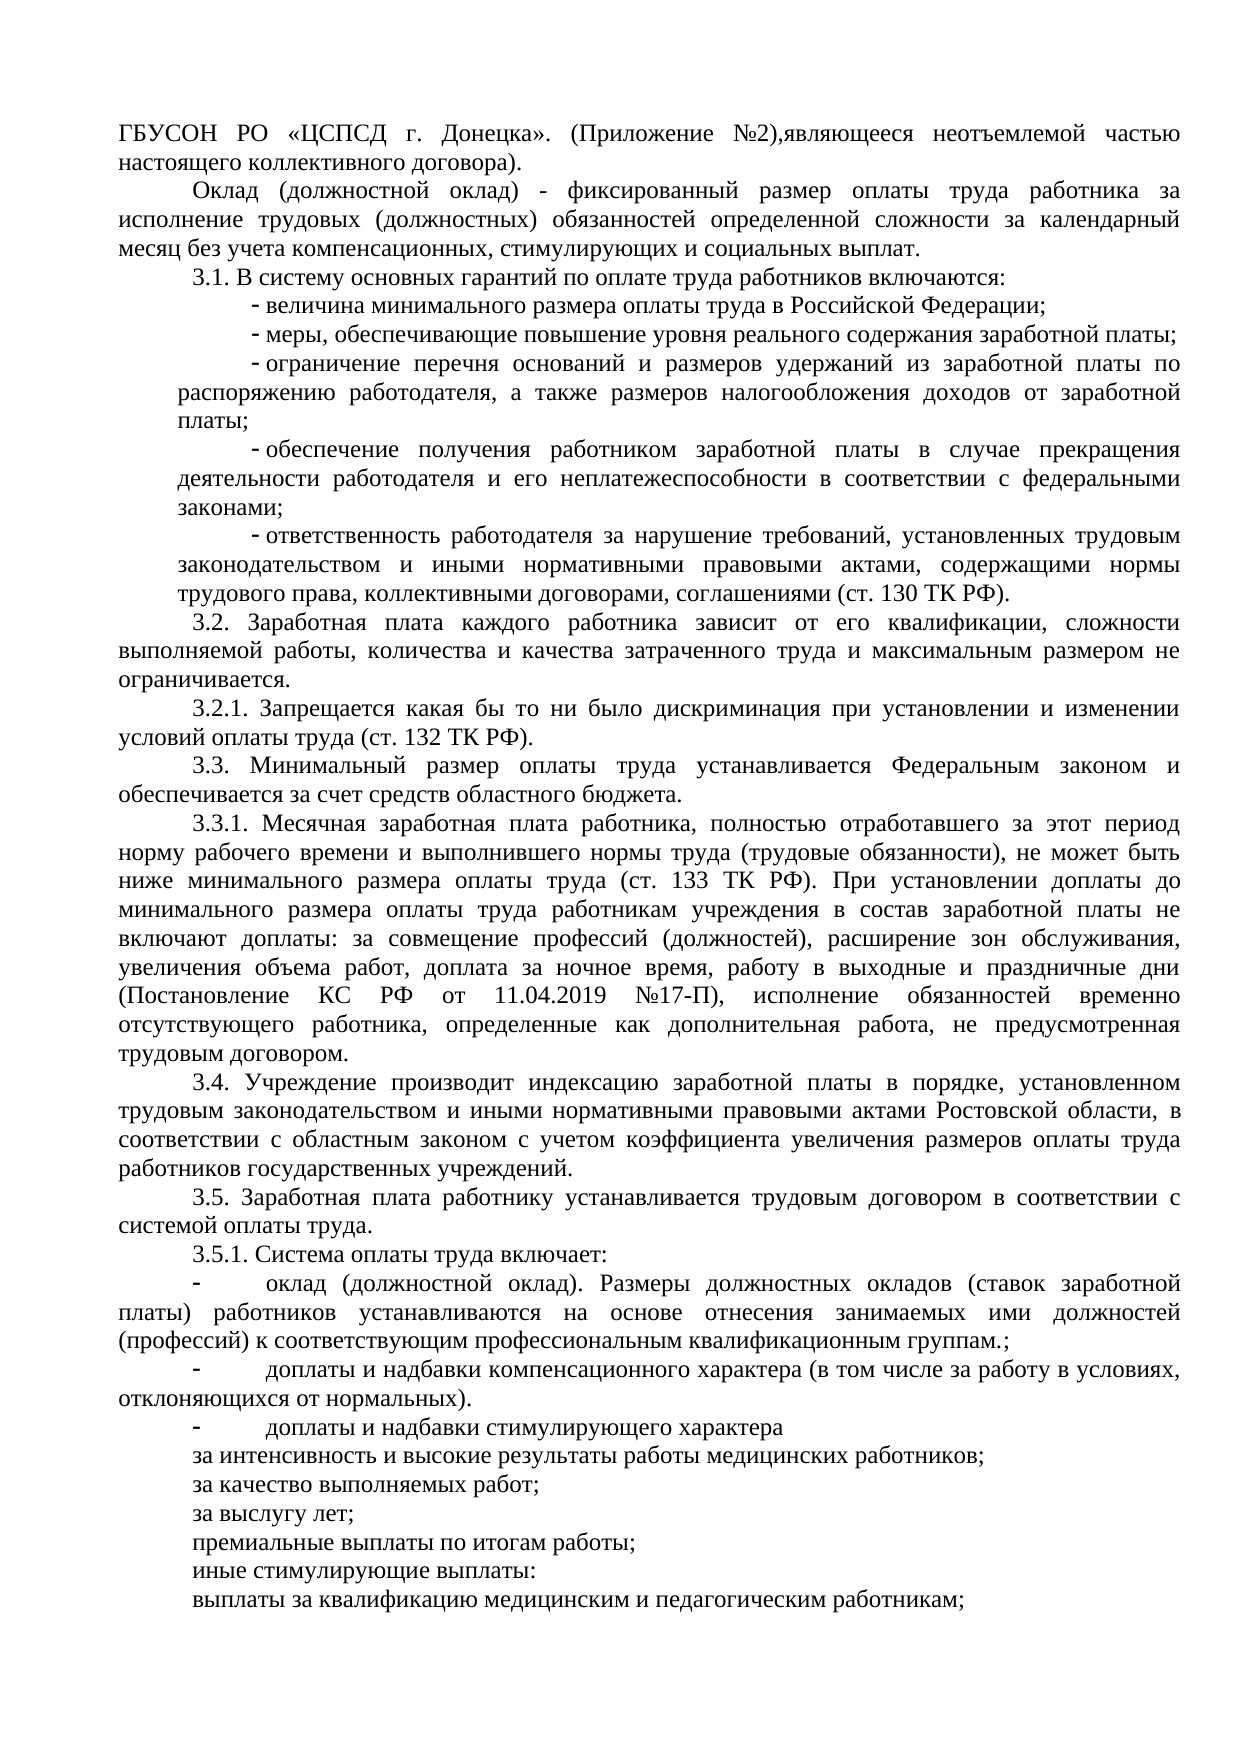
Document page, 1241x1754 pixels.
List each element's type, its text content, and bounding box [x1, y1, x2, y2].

list доплаты и надбавки компенсационного характера (в том числе за работу в условиях, отклоняющихся от нормальных). [118, 1354, 1181, 1412]
text за интенсивность и высокие результаты работы медицинских работников; [118, 1441, 1181, 1469]
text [118, 118, 1181, 176]
text 3.5. Заработная плата работнику устанавливается трудовым договором в соответствии с системой оплаты труда. [118, 1182, 1181, 1239]
list доплаты и надбавки стимулирующего характера [118, 1412, 1181, 1441]
list обеспечение получения работником заработной платы в случае прекращения деятельности работодателя и его неплатежеспособности в соответствии с федеральными законами; [177, 434, 1181, 521]
text иные стимулирующие выплаты: [118, 1556, 1181, 1584]
text выплаты за квалификацию медицинским и педагогическим работникам; [118, 1584, 1181, 1613]
list ответственность работодателя за нарушение требований, установленных трудовым законодательством и иными нормативными правовыми актами, содержащими нормы трудового права, коллективными договорами, соглашениями (ст. 130 ТК РФ). [177, 521, 1181, 607]
list меры, обеспечивающие повышение уровня реального содержания заработной платы; [177, 319, 1181, 348]
text премиальные выплаты по итогам работы; [118, 1527, 1181, 1556]
text 3.5.1. Система оплаты труда включает: [118, 1239, 1181, 1268]
text 3.3. Минимальный размер оплаты труда устанавливается Федеральным законом и обеспечивается за счет средств областного бюджета. [118, 751, 1181, 808]
text Оклад (должностной оклад) - фиксированный размер оплаты труда работника за исполнение трудовых (должностных) обязанностей определенной сложности за календарный месяц без учета компенсационных, стимулирующих и социальных выплат. [118, 176, 1181, 262]
text за выслугу лет; [118, 1498, 1181, 1527]
text 3.4. Учреждение производит индексацию заработной платы в порядке, установленном трудовым законодательством и иными нормативными правовыми актами Ростовской области, в соответствии с областным законом с учетом коэффициента увеличения размеров оплаты труда работников государственных учреждений. [118, 1067, 1181, 1182]
text 3.2.1. Запрещается какая бы то ни было дискриминация при установлении и изменении условий оплаты труда (ст. 132 ТК РФ). [118, 693, 1181, 751]
text 3.3.1. Месячная заработная плата работника, полностью отработавшего за этот период норму рабочего времени и выполнившего нормы труда (трудовые обязанности), не может быть ниже минимального размера оплаты труда (ст. 133 ТК РФ). При установлении доплаты до минимального размера оплаты труда работникам учреждения в состав заработной платы не включают доплаты: за совмещение профессий (должностей), расширение зон обслуживания, увеличения объема работ, доплата за ночное время, работу в выходные и праздничные дни (Постановление КС РФ от 11.04.2019 №17-П), исполнение обязанностей временно отсутствующего работника, определенные как дополнительная работа, не предусмотренная трудовым договором. [118, 808, 1181, 1067]
list ограничение перечня оснований и размеров удержаний из заработной платы по распоряжению работодателя, а также размеров налогообложения доходов от заработной платы; [177, 348, 1181, 434]
list оклад (должностной оклад). Размеры должностных окладов (ставок заработной платы) работников устанавливаются на основе отнесения занимаемых ими должностей (профессий) к соответствующим профессиональным квалификационным группам.; [118, 1268, 1181, 1354]
text 3.1. В систему основных гарантий по оплате труда работников включаются: [118, 262, 1181, 291]
list величина минимального размера оплаты труда в Российской Федерации; [177, 291, 1181, 319]
text 3.2. Заработная плата каждого работника зависит от его квалификации, сложности выполняемой работы, количества и качества затраченного труда и максимальным размером не ограничивается. [118, 607, 1181, 693]
text за качество выполняемых работ; [118, 1469, 1181, 1498]
